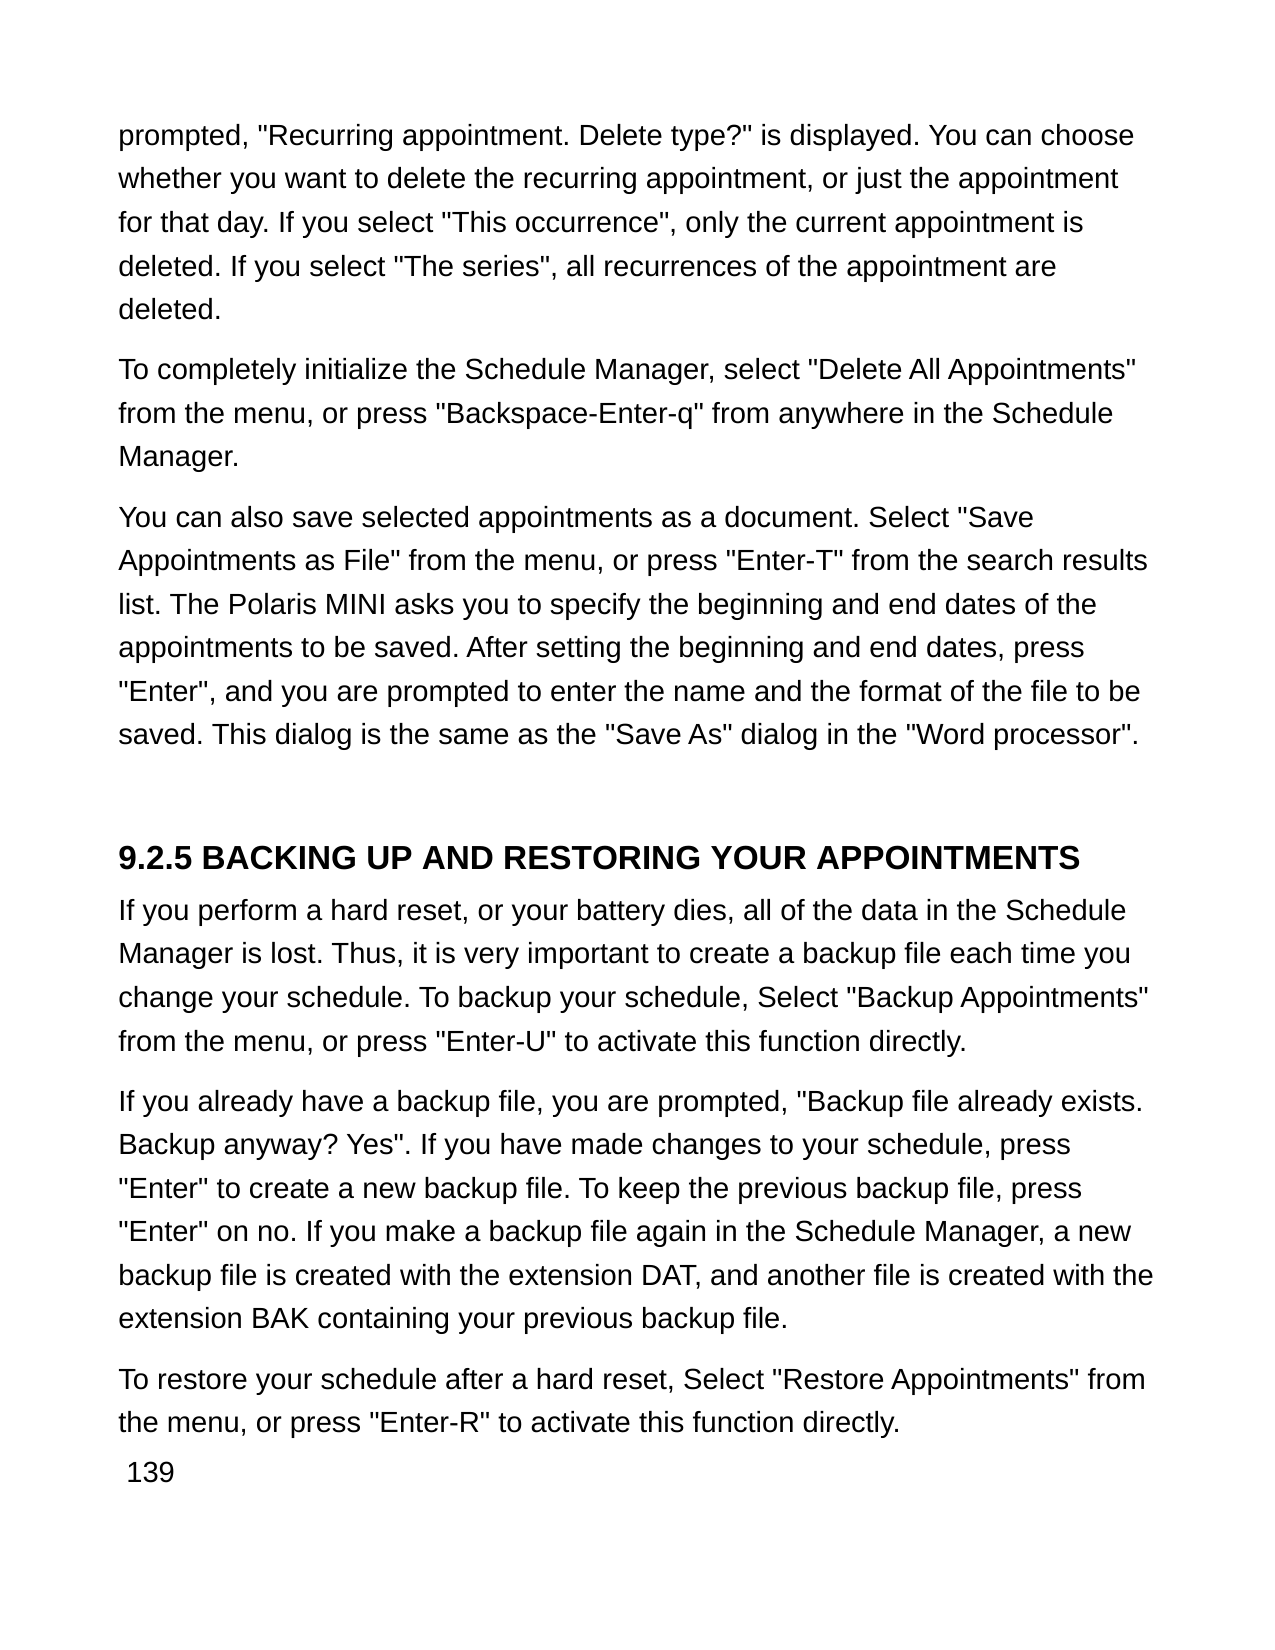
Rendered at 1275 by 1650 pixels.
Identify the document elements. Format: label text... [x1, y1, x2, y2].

text If you already have a backup file, you are prompted, "Backup file already exists. Backup anyway? Yes". If you have made changes to your schedule, press "Enter" to create a new backup file. To keep the previous backup file, press "Enter" on no. If you make a backup file again in the Schedule Manager, a new backup file is created with the extension DAT, and another file is created with the extension BAK containing your previous backup file. [118, 1084, 1157, 1335]
text To completely initialize the Schedule Manager, select "Delete All Appointments" from the menu, or press "Backspace-Enter-q" from anywhere in the Schedule Manager. [118, 352, 1157, 473]
subtitle 9.2.5 Backing up and Restoring Your Appointments [118, 838, 1157, 876]
text To restore your schedule after a hard reset, Select "Restore Appointments" from the menu, or press "Enter-R" to activate this function directly. [118, 1362, 1157, 1439]
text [118, 118, 1157, 326]
text If you perform a hard reset, or your battery dies, all of the data in the Schedule Manager is lost. Thus, it is very important to create a backup file each time you change your schedule. To backup your schedule, Select "Backup Appointments" from the menu, or press "Enter-U" to activate this function directly. [118, 893, 1157, 1057]
text You can also save selected appointments as a document. Select "Save Appointments as File" from the menu, or press "Enter-T" from the search results list. The Polaris MINI asks you to specify the beginning and end dates of the appointments to be saved. After setting the beginning and end dates, press "Enter", and you are prompted to enter the name and the format of the file to be saved. This dialog is the same as the "Save As" dialog in the "Word processor". [118, 500, 1157, 751]
